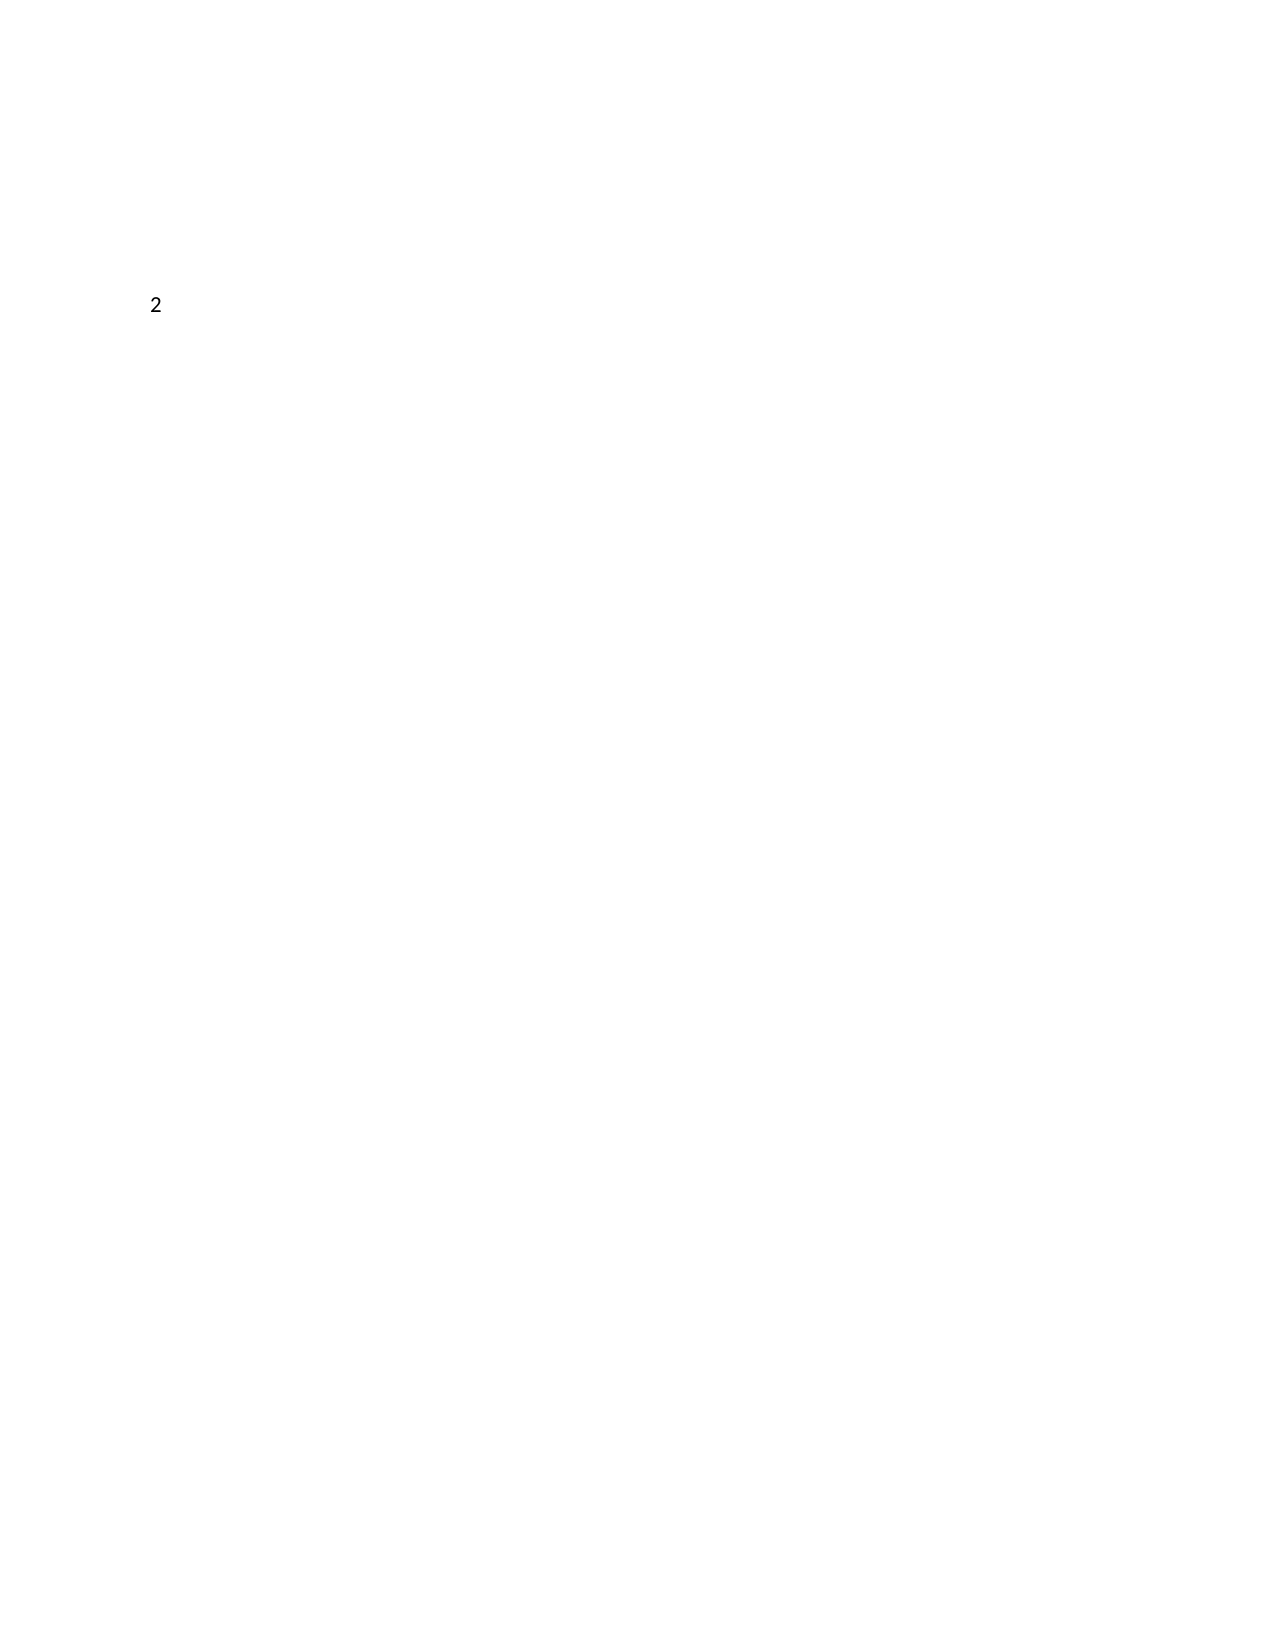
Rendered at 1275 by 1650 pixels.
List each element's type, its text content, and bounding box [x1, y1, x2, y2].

text 2 [150, 291, 1125, 319]
